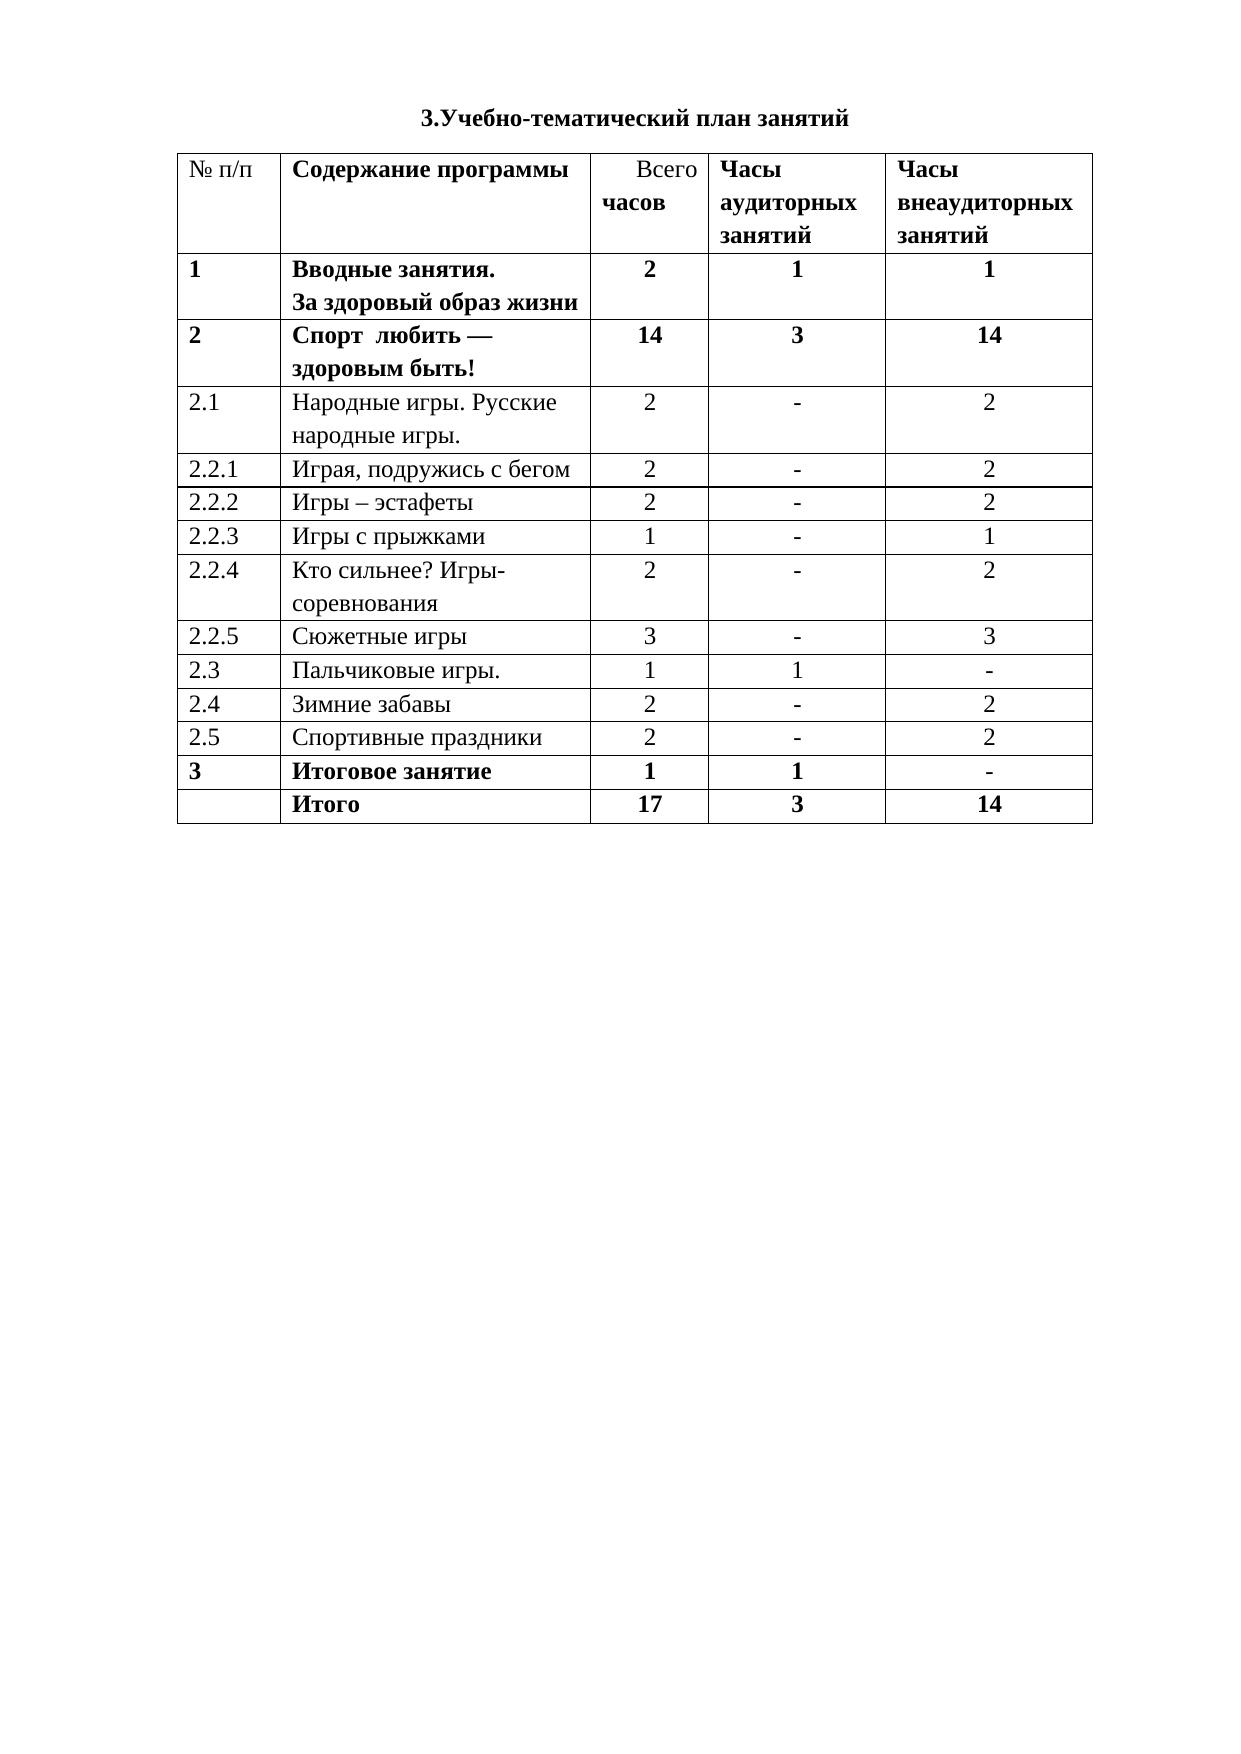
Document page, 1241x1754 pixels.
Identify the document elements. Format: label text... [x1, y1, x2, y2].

table_cell 2 [591, 454, 708, 486]
table_cell Игры – эстафеты [281, 488, 590, 520]
table_cell 2 [178, 320, 280, 386]
table_cell 14 [591, 320, 708, 386]
table_cell 3 [591, 621, 708, 654]
table_cell 2.2.1 [178, 454, 280, 486]
table_cell 2.5 [178, 722, 280, 755]
table_cell Зимние забавы [281, 689, 590, 721]
table_cell 2.2.4 [178, 555, 280, 620]
table_header Часы аудиторных занятий [709, 154, 885, 253]
table_cell 2 [886, 488, 1092, 520]
table_cell Играя, подружись с бегом [281, 454, 590, 486]
table_cell - [709, 555, 885, 620]
table_cell 14 [886, 320, 1092, 386]
table_cell 17 [591, 790, 708, 823]
table_cell 2.3 [178, 655, 280, 688]
table_header Содержание программы [281, 154, 590, 253]
table_header Всего часов [591, 154, 708, 253]
table_cell 3 [709, 790, 885, 823]
table_cell 2.2.2 [178, 488, 280, 520]
table_cell - [709, 722, 885, 755]
table_cell - [886, 655, 1092, 688]
table_cell - [709, 387, 885, 453]
table_cell - [709, 454, 885, 486]
table_cell - [709, 521, 885, 554]
table_cell [178, 790, 280, 823]
table_cell Народные игры. Русские народные игры. [281, 387, 590, 453]
table_cell 2.1 [178, 387, 280, 453]
table_cell - [709, 621, 885, 654]
table_cell 2 [886, 689, 1092, 721]
table_cell 2 [886, 555, 1092, 620]
text 3.Учебно-тематический план занятий [118, 103, 1152, 132]
table_cell Кто сильнее? Игры-соревнования [281, 555, 590, 620]
table_cell 3 [709, 320, 885, 386]
table_cell 2 [886, 387, 1092, 453]
table_cell 2 [591, 689, 708, 721]
table_cell - [886, 756, 1092, 788]
table_cell 2 [591, 488, 708, 520]
table_header № п/п [178, 154, 280, 253]
table_cell 2 [591, 555, 708, 620]
table_cell 1 [709, 756, 885, 788]
table_cell 2.4 [178, 689, 280, 721]
table_cell 1 [591, 521, 708, 554]
table_cell 2 [591, 254, 708, 319]
table_cell 1 [886, 254, 1092, 319]
table_cell 1 [886, 521, 1092, 554]
table_cell 1 [178, 254, 280, 319]
table_cell Спорт любить — здоровым быть! [281, 320, 590, 386]
table_cell Итого [281, 790, 590, 823]
table_cell Пальчиковые игры. [281, 655, 590, 688]
table_cell 2 [591, 387, 708, 453]
table_cell 2 [886, 722, 1092, 755]
table_cell 1 [709, 655, 885, 688]
table_cell Игры с прыжками [281, 521, 590, 554]
table_cell 1 [591, 756, 708, 788]
table_cell 2.2.5 [178, 621, 280, 654]
table_cell Вводные занятия. За здоровый образ жизни [281, 254, 590, 319]
table_cell 2 [886, 454, 1092, 486]
table_cell 3 [886, 621, 1092, 654]
table_cell 1 [709, 254, 885, 319]
table_cell Сюжетные игры [281, 621, 590, 654]
table_cell 3 [178, 756, 280, 788]
table_header Часы внеаудиторных занятий [886, 154, 1092, 253]
table_cell 2 [591, 722, 708, 755]
table_cell Спортивные праздники [281, 722, 590, 755]
table_cell 1 [591, 655, 708, 688]
table_cell - [709, 488, 885, 520]
table_cell 2.2.3 [178, 521, 280, 554]
table_cell Итоговое занятие [281, 756, 590, 788]
table_cell 14 [886, 790, 1092, 823]
table_cell - [709, 689, 885, 721]
